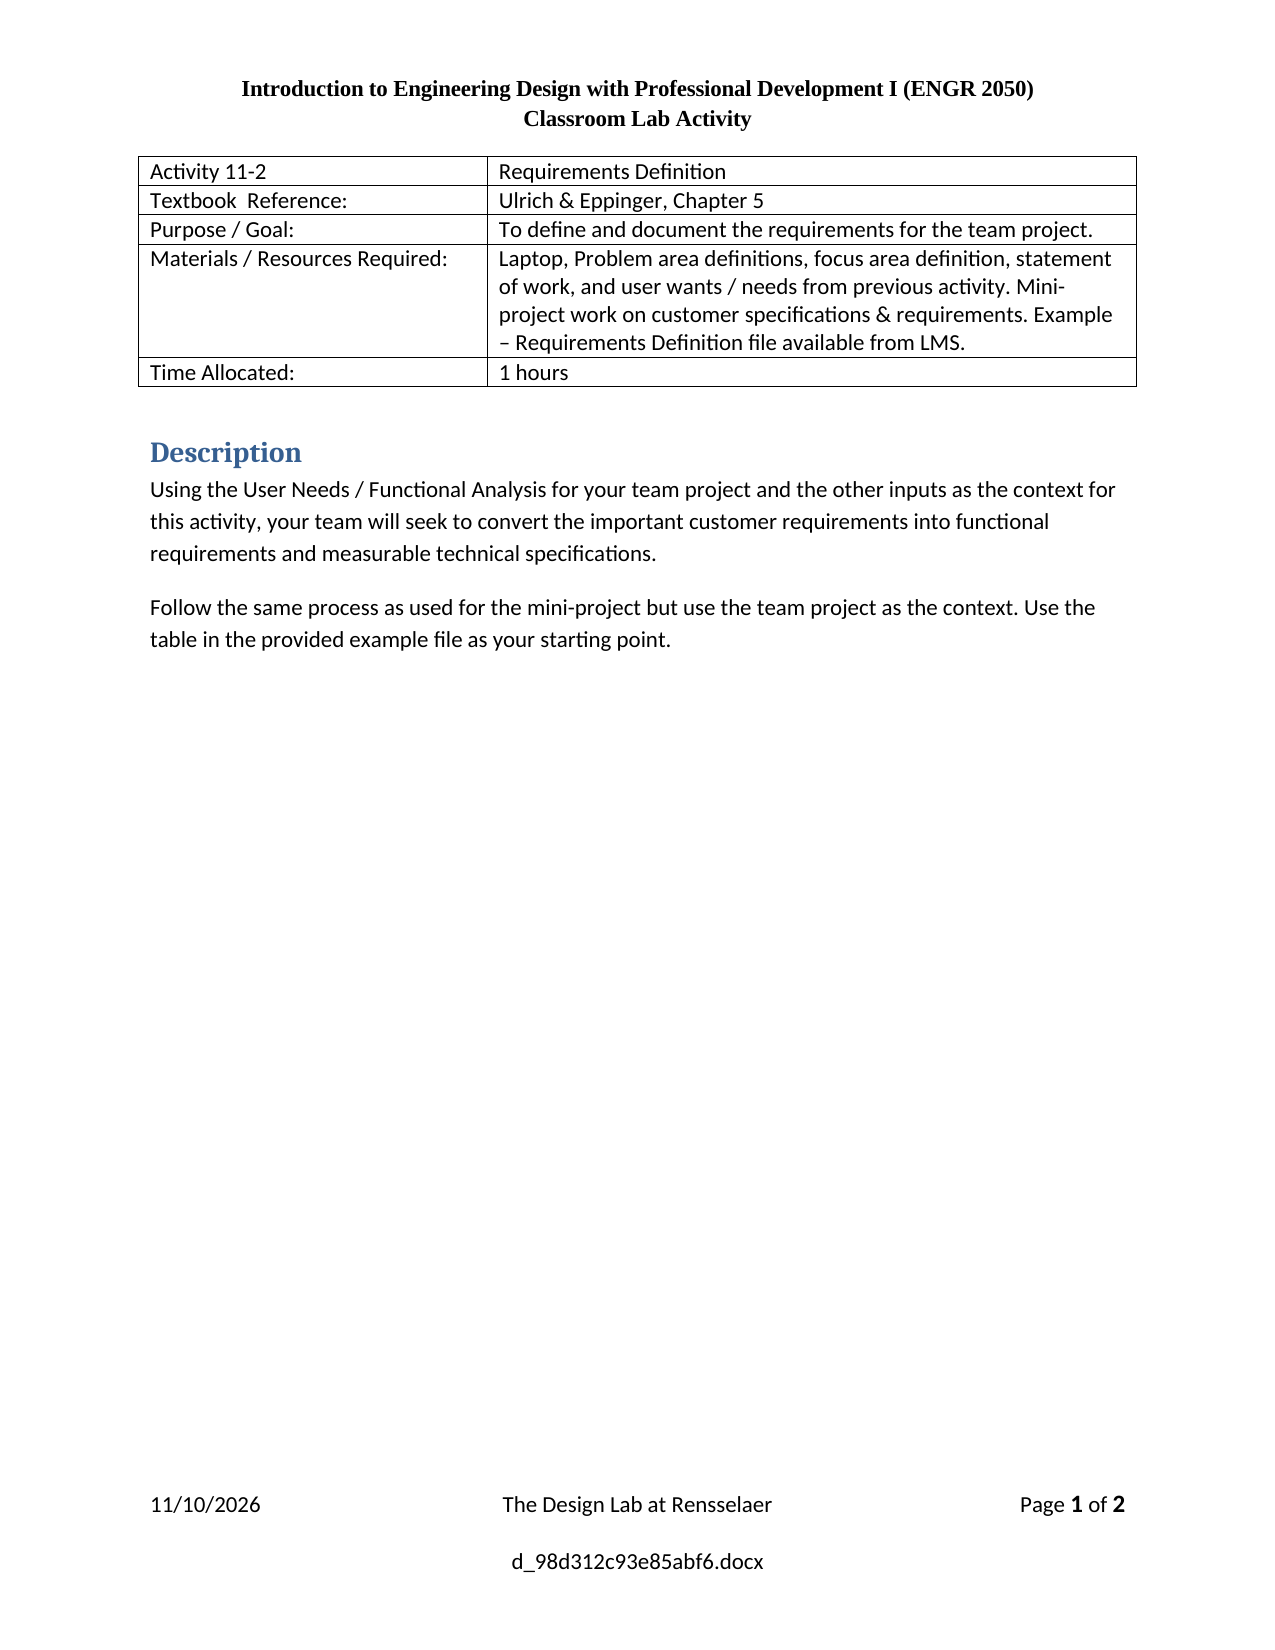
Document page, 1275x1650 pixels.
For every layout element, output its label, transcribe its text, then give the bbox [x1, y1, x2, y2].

table_cell Textbook Reference: [139, 186, 487, 214]
table_cell To define and document the requirements for the team project. [488, 215, 1136, 243]
table_cell Ulrich & Eppinger, Chapter 5 [488, 186, 1136, 214]
text Follow the same process as used for the mini-project but use the team project as the context. Use the table in the provided example file as your starting point. [150, 593, 1125, 653]
table_cell Laptop, Problem area definitions, focus area definition, statement of work, and user wants / needs from previous activity. Mini-project work on customer specifications & requirements. Example – Requirements Definition file available from LMS. [488, 245, 1136, 357]
table_cell Time Allocated: [139, 358, 487, 386]
subtitle Description [150, 437, 1125, 470]
table_cell Materials / Resources Required: [139, 245, 487, 357]
table_header Requirements Definition [488, 157, 1136, 185]
table_header Activity 11-2 [139, 157, 487, 185]
table_cell 1 hours [488, 358, 1136, 386]
text Using the User Needs / Functional Analysis for your team project and the other inputs as the context for this activity, your team will seek to convert the important customer requirements into functional requirements and measurable technical specifications. [150, 475, 1125, 568]
table_cell Purpose / Goal: [139, 215, 487, 243]
